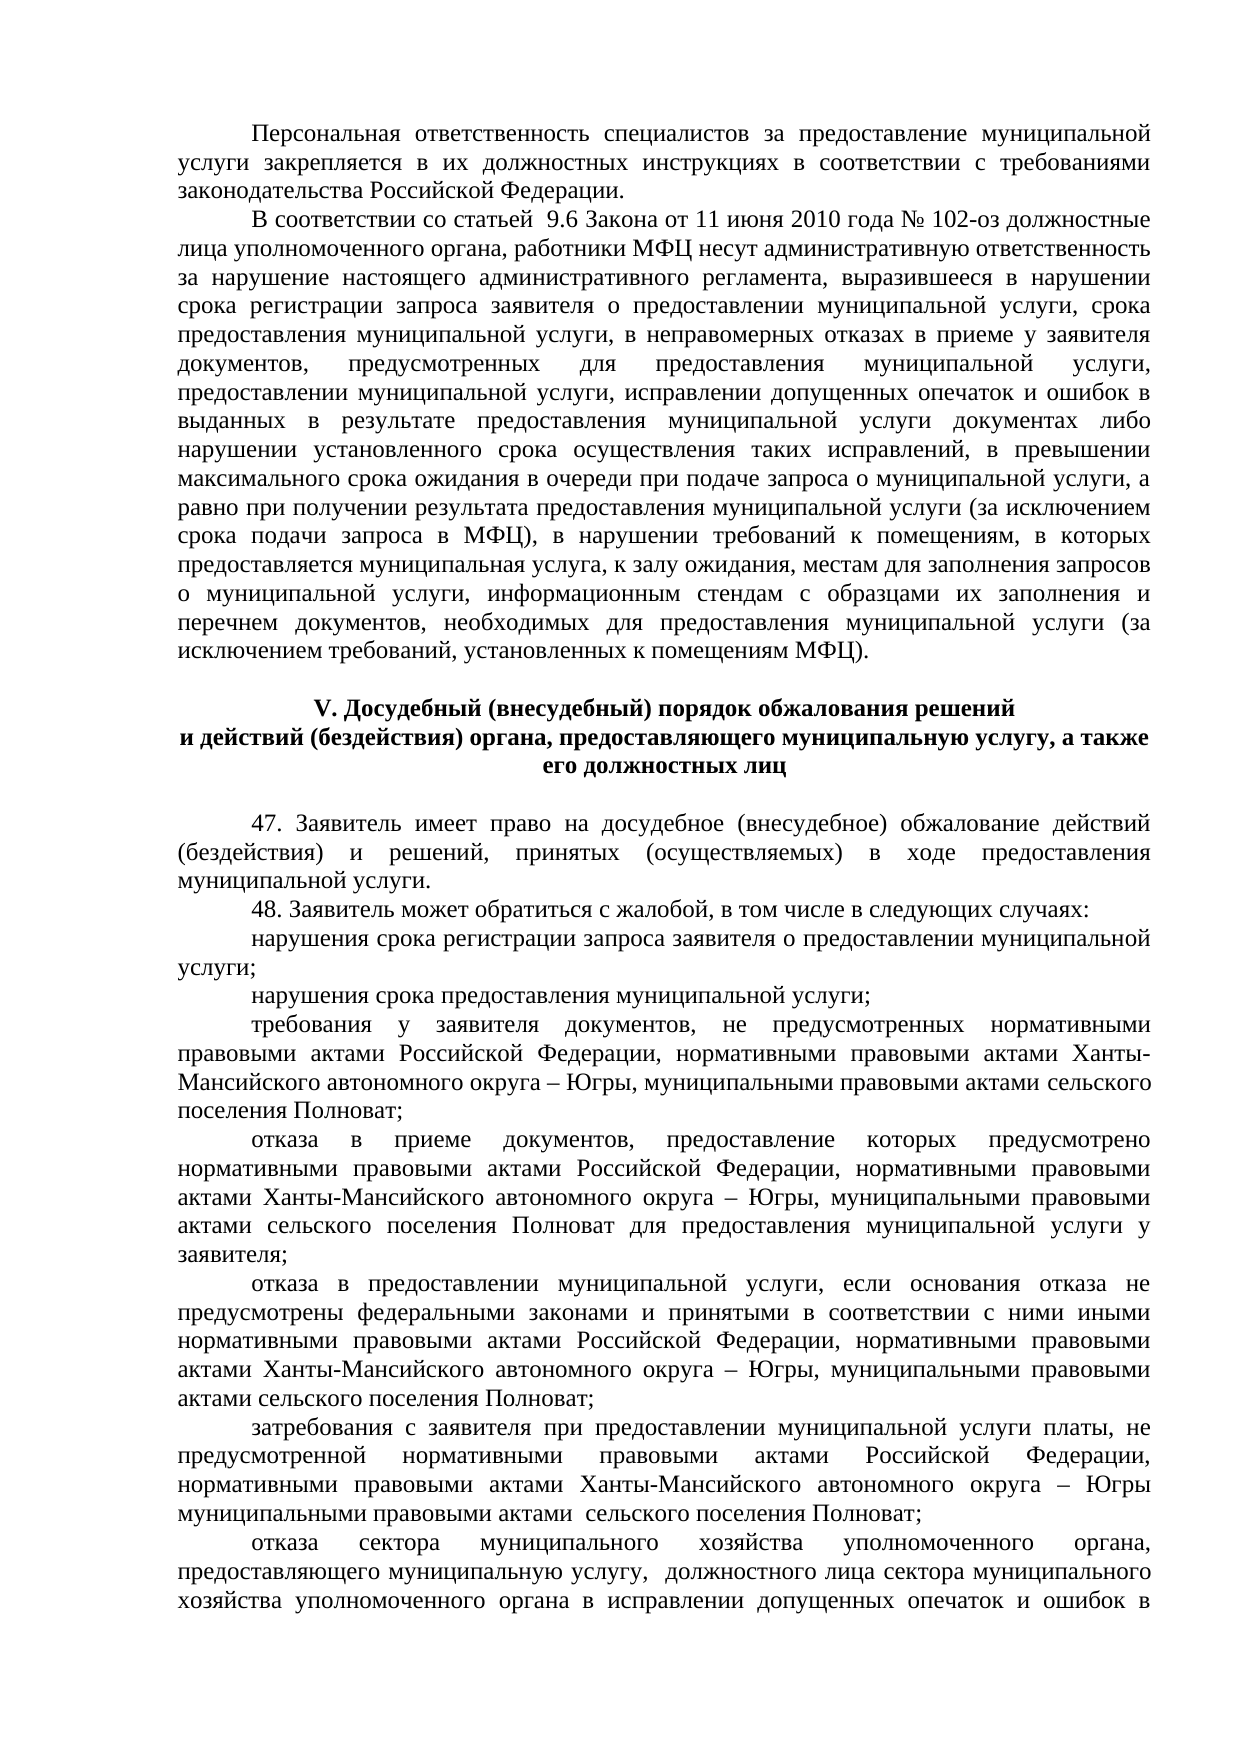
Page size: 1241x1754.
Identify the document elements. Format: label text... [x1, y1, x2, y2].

text и действий (бездействия) органа, предоставляющего муниципальную услугу, а также его должностных лиц [177, 722, 1152, 779]
text 48. Заявитель может обратиться с жалобой, в том числе в следующих случаях: [177, 894, 1152, 923]
text Персональная ответственность специалистов за предоставление муниципальной услуги закрепляется в их должностных инструкциях в соответствии с требованиями законодательства Российской Федерации. [177, 118, 1152, 204]
text нарушения срока регистрации запроса заявителя о предоставлении муниципальной услуги; [177, 923, 1152, 981]
text отказа в предоставлении муниципальной услуги, если основания отказа не предусмотрены федеральными законами и принятыми в соответствии с ними иными нормативными правовыми актами Российской Федерации, нормативными правовыми актами Ханты-Мансийского автономного округа – Югры, муниципальными правовыми актами сельского поселения Полноват; [177, 1268, 1152, 1412]
text отказа в приеме документов, предоставление которых предусмотрено нормативными правовыми актами Российской Федерации, нормативными правовыми актами Ханты-Мансийского автономного округа – Югры, муниципальными правовыми актами сельского поселения Полноват для предоставления муниципальной услуги у заявителя; [177, 1124, 1152, 1268]
text требования у заявителя документов, не предусмотренных нормативными правовыми актами Российской Федерации, нормативными правовыми актами Ханты-Мансийского автономного округа – Югры, муниципальными правовыми актами сельского поселения Полноват; [177, 1009, 1152, 1124]
text В соответствии со статьей 9.6 Закона от 11 июня 2010 года № 102-оз должностные лица уполномоченного органа, работники МФЦ несут административную ответственность за нарушение настоящего административного регламента, выразившееся в нарушении срока регистрации запроса заявителя о предоставлении муниципальной услуги, срока предоставления муниципальной услуги, в неправомерных отказах в приеме у заявителя документов, предусмотренных для предоставления муниципальной услуги, предоставлении муниципальной услуги, исправлении допущенных опечаток и ошибок в выданных в результате предоставления муниципальной услуги документах либо нарушении установленного срока осуществления таких исправлений, в превышении максимального срока ожидания в очереди при подаче запроса о муниципальной услуги, а равно при получении результата предоставления муниципальной услуги (за исключением срока подачи запроса в МФЦ), в нарушении требований к помещениям, в которых предоставляется муниципальная услуга, к залу ожидания, местам для заполнения запросов о муниципальной услуги, информационным стендам с образцами их заполнения и перечнем документов, необходимых для предоставления муниципальной услуги (за исключением требований, установленных к помещениям МФЦ). [177, 204, 1152, 664]
text затребования с заявителя при предоставлении муниципальной услуги платы, не предусмотренной нормативными правовыми актами Российской Федерации, нормативными правовыми актами Ханты-Мансийского автономного округа – Югры муниципальными правовыми актами сельского поселения Полноват; [177, 1412, 1152, 1527]
text V. Досудебный (внесудебный) порядок обжалования решений [177, 693, 1152, 722]
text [177, 1527, 1152, 1613]
text нарушения срока предоставления муниципальной услуги; [177, 981, 1152, 1009]
text 47. Заявитель имеет право на досудебное (внесудебное) обжалование действий (бездействия) и решений, принятых (осуществляемых) в ходе предоставления муниципальной услуги. [177, 808, 1152, 894]
